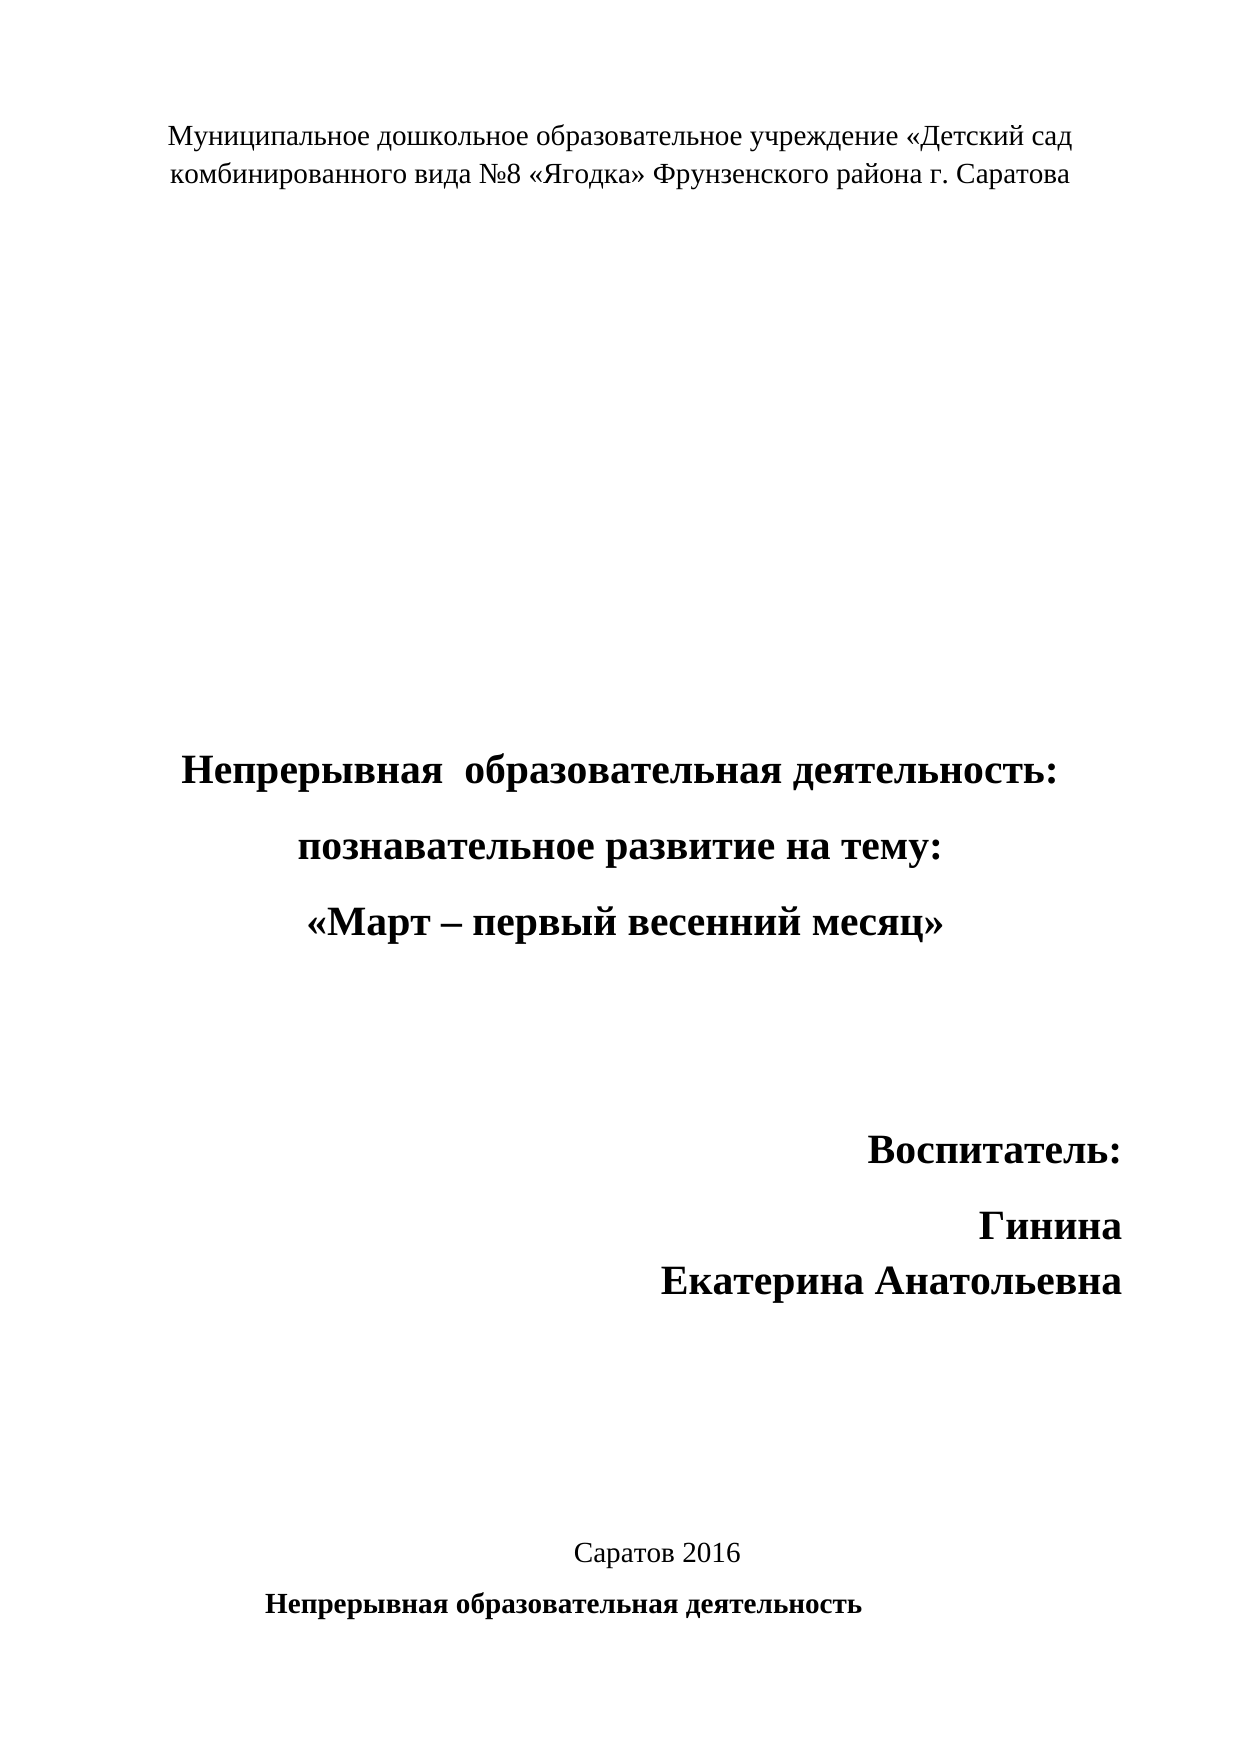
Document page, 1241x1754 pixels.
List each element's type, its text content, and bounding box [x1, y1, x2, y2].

text Муниципальное дошкольное образовательное учреждение «Детский сад комбинированного вида №8 «Ягодка» Фрунзенского района г. Саратова [118, 118, 1122, 190]
text Непрерывная образовательная деятельность: [118, 745, 1122, 793]
text «Март – первый весенний месяц» [118, 897, 1122, 944]
text познавательное развитие на тему: [118, 821, 1122, 869]
text Гинина Екатерина Анатольевна [118, 1200, 1122, 1303]
text Непрерывная образовательная деятельность [118, 1586, 1122, 1619]
text Воспитатель: [118, 1124, 1122, 1172]
text Саратов 2016 [118, 1535, 1122, 1569]
